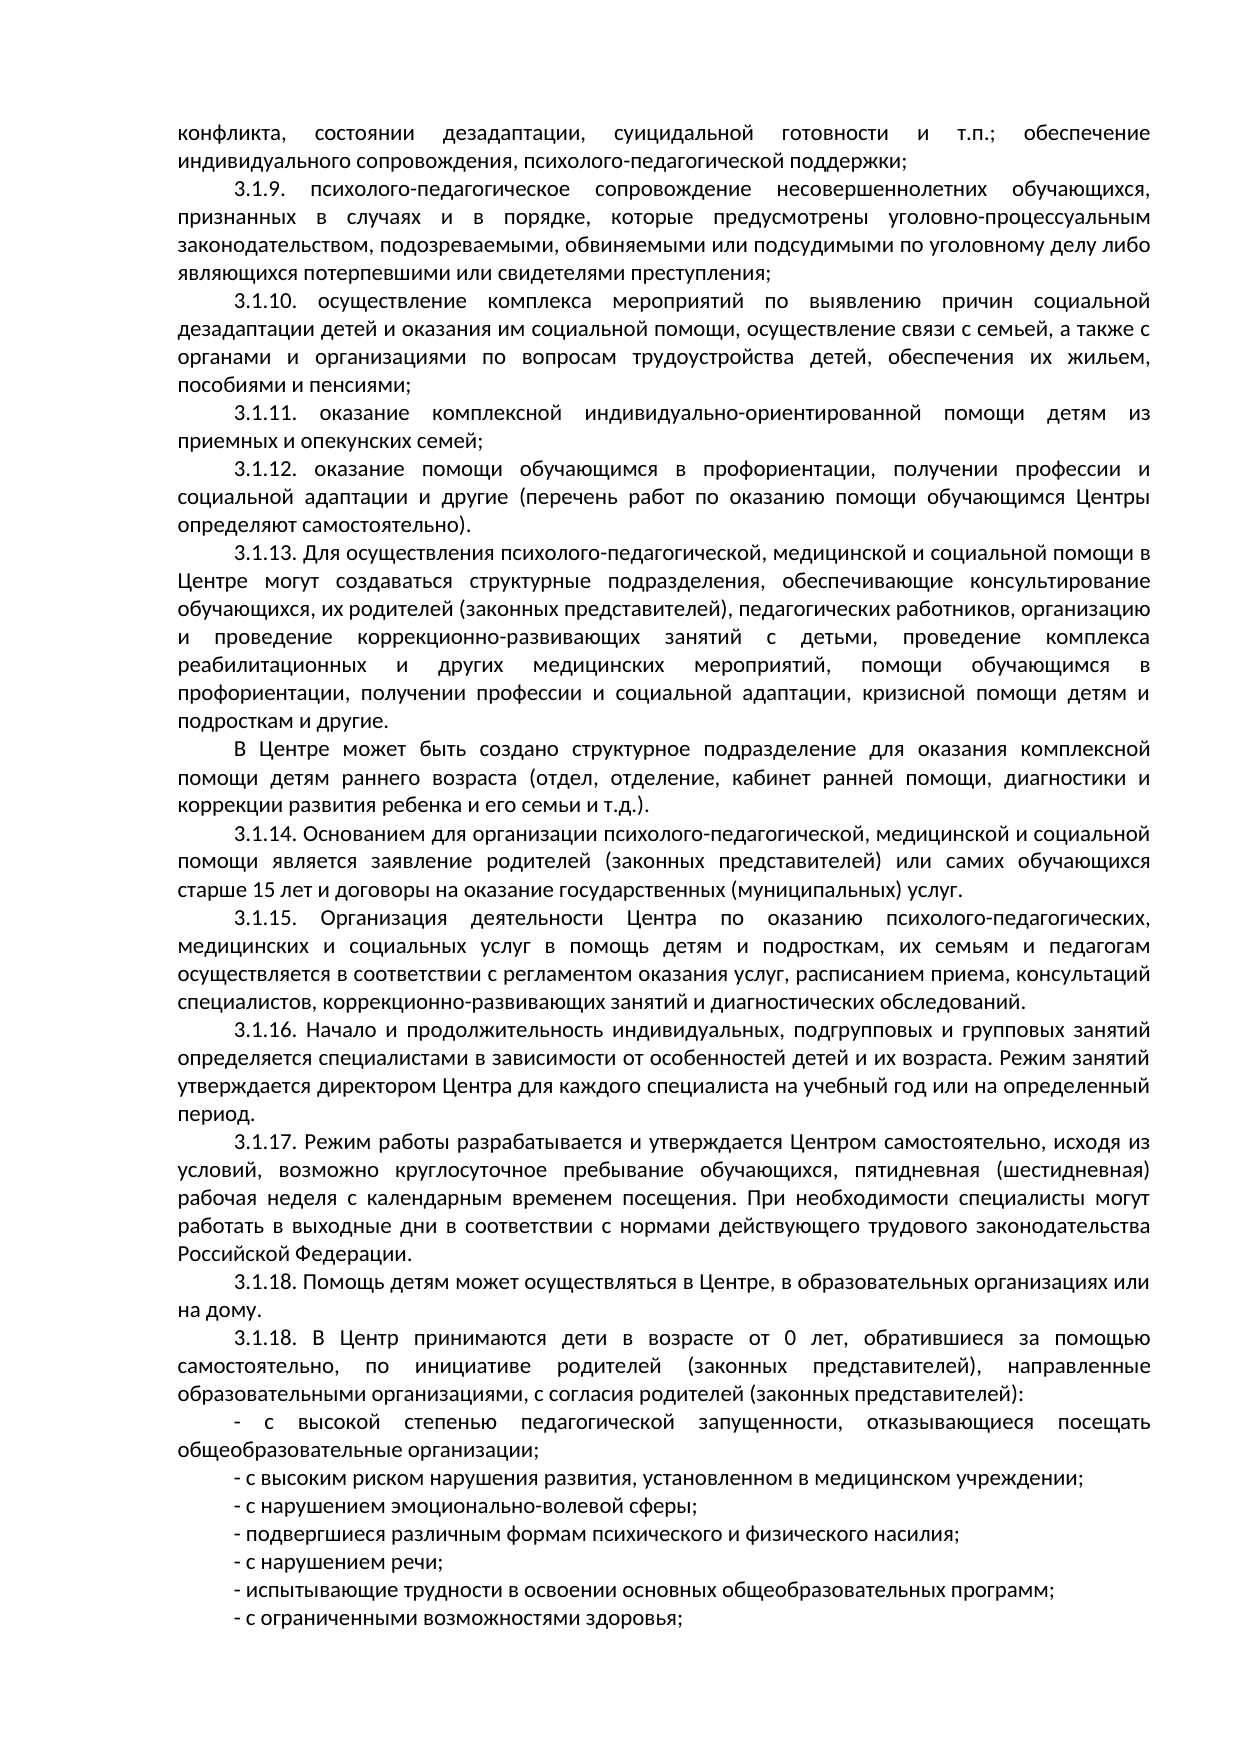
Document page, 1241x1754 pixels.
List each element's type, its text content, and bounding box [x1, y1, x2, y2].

text - с высоким риском нарушения развития, установленном в медицинском учреждении; [177, 1463, 1152, 1491]
text В Центре может быть создано структурное подразделение для оказания комплексной помощи детям раннего возраста (отдел, отделение, кабинет ранней помощи, диагностики и коррекции развития ребенка и его семьи и т.д.). [177, 734, 1152, 819]
text - с ограниченными возможностями здоровья; [177, 1603, 1152, 1631]
text - подвергшиеся различным формам психического и физического насилия; [177, 1519, 1152, 1547]
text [177, 118, 1152, 174]
text 3.1.13. Для осуществления психолого-педагогической, медицинской и социальной помощи в Центре могут создаваться структурные подразделения, обеспечивающие консультирование обучающихся, их родителей (законных представителей), педагогических работников, организацию и проведение коррекционно-развивающих занятий с детьми, проведение комплекса реабилитационных и других медицинских мероприятий, помощи обучающимся в профориентации, получении профессии и социальной адаптации, кризисной помощи детям и подросткам и другие. [177, 538, 1152, 734]
text 3.1.15. Организация деятельности Центра по оказанию психолого-педагогических, медицинских и социальных услуг в помощь детям и подросткам, их семьям и педагогам осуществляется в соответствии с регламентом оказания услуг, расписанием приема, консультаций специалистов, коррекционно-развивающих занятий и диагностических обследований. [177, 903, 1152, 1015]
text - с высокой степенью педагогической запущенности, отказывающиеся посещать общеобразовательные организации; [177, 1407, 1152, 1463]
text 3.1.9. психолого-педагогическое сопровождение несовершеннолетних обучающихся, признанных в случаях и в порядке, которые предусмотрены уголовно-процессуальным законодательством, подозреваемыми, обвиняемыми или подсудимыми по уголовному делу либо являющихся потерпевшими или свидетелями преступления; [177, 174, 1152, 286]
text 3.1.17. Режим работы разрабатывается и утверждается Центром самостоятельно, исходя из условий, возможно круглосуточное пребывание обучающихся, пятидневная (шестидневная) рабочая неделя с календарным временем посещения. При необходимости специалисты могут работать в выходные дни в соответствии с нормами действующего трудового законодательства Российской Федерации. [177, 1127, 1152, 1267]
text 3.1.12. оказание помощи обучающимся в профориентации, получении профессии и социальной адаптации и другие (перечень работ по оказанию помощи обучающимся Центры определяют самостоятельно). [177, 454, 1152, 538]
text - испытывающие трудности в освоении основных общеобразовательных программ; [177, 1575, 1152, 1603]
text 3.1.18. Помощь детям может осуществляться в Центре, в образовательных организациях или на дому. [177, 1267, 1152, 1323]
text 3.1.18. В Центр принимаются дети в возрасте от 0 лет, обратившиеся за помощью самостоятельно, по инициативе родителей (законных представителей), направленные образовательными организациями, с согласия родителей (законных представителей): [177, 1323, 1152, 1407]
text 3.1.16. Начало и продолжительность индивидуальных, подгрупповых и групповых занятий определяется специалистами в зависимости от особенностей детей и их возраста. Режим занятий утверждается директором Центра для каждого специалиста на учебный год или на определенный период. [177, 1015, 1152, 1127]
text 3.1.11. оказание комплексной индивидуально-ориентированной помощи детям из приемных и опекунских семей; [177, 398, 1152, 454]
text - с нарушением эмоционально-волевой сферы; [177, 1491, 1152, 1519]
text - с нарушением речи; [177, 1547, 1152, 1575]
text 3.1.14. Основанием для организации психолого-педагогической, медицинской и социальной помощи является заявление родителей (законных представителей) или самих обучающихся старше 15 лет и договоры на оказание государственных (муниципальных) услуг. [177, 819, 1152, 903]
text 3.1.10. осуществление комплекса мероприятий по выявлению причин социальной дезадаптации детей и оказания им социальной помощи, осуществление связи с семьей, а также с органами и организациями по вопросам трудоустройства детей, обеспечения их жильем, пособиями и пенсиями; [177, 286, 1152, 398]
